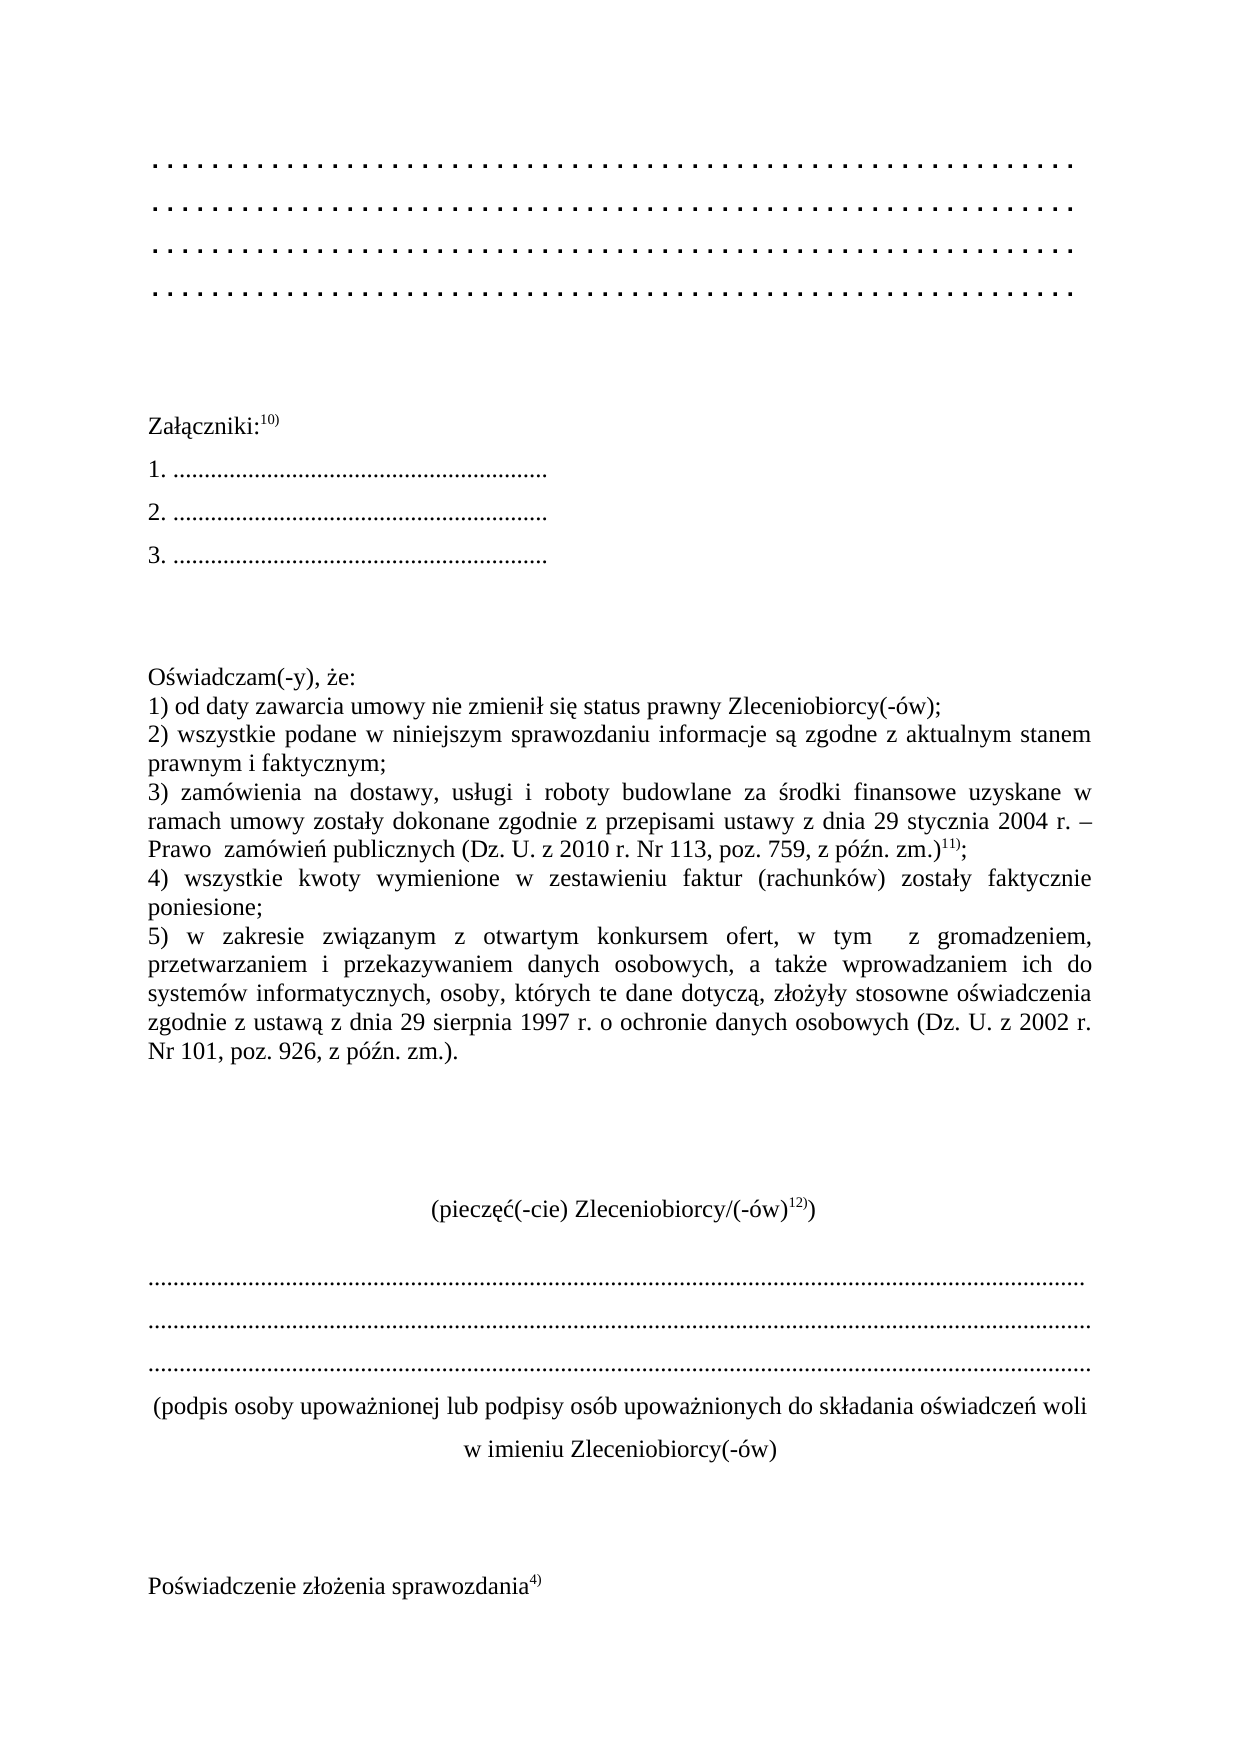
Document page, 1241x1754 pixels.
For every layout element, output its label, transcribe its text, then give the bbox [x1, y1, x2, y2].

text (pieczęć(-cie) Zleceniobiorcy/(-ów)12)) [148, 1194, 1093, 1223]
text Załączniki:10) [148, 411, 1093, 439]
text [148, 233, 1093, 261]
text 1) od daty zawarcia umowy nie zmienił się status prawny Zleceniobiorcy(-ów); [148, 691, 1093, 719]
text ....................................................................................................................................................... [148, 1348, 1093, 1377]
text 5) w zakresie związanym z otwartym konkursem ofert, w tym z gromadzeniem, przetwarzaniem i przekazywaniem danych osobowych, a także wprowadzaniem ich do systemów informatycznych, osoby, których te dane dotyczą, złożyły stosowne oświadczenia zgodnie z ustawą z dnia 29 sierpnia 1997 r. o ochronie danych osobowych (Dz. U. z 2002 r. Nr 101, poz. 926, z późn. zm.). [148, 921, 1093, 1064]
text .............................................................. [148, 275, 1093, 303]
text 2. ............................................................ [148, 497, 1093, 526]
text 2) wszystkie podane w niniejszym sprawozdaniu informacje są zgodne z aktualnym stanem prawnym i faktycznym; [148, 719, 1093, 777]
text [148, 190, 1093, 218]
text (podpis osoby upoważnionej lub podpisy osób upoważnionych do składania oświadczeń woli w imieniu Zleceniobiorcy(-ów) [148, 1391, 1093, 1463]
text 3. ............................................................ [148, 540, 1093, 569]
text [148, 148, 1093, 176]
text 3) zamówienia na dostawy, usługi i roboty budowlane za środki finansowe uzyskane w ramach umowy zostały dokonane zgodnie z przepisami ustawy z dnia 29 stycznia 2004 r. – Prawo zamówień publicznych (Dz. U. z 2010 r. Nr 113, poz. 759, z późn. zm.)11); [148, 777, 1093, 863]
text Oświadczam(-y), że: [148, 662, 1093, 691]
text Poświadczenie złożenia sprawozdania4) [148, 1571, 1093, 1599]
text 4) wszystkie kwoty wymienione w zestawieniu faktur (rachunków) zostały faktycznie poniesione; [148, 863, 1093, 921]
text ...................................................................................................................................................... [148, 1262, 1093, 1291]
text 1. ............................................................ [148, 454, 1093, 483]
text ....................................................................................................................................................... [148, 1305, 1093, 1334]
